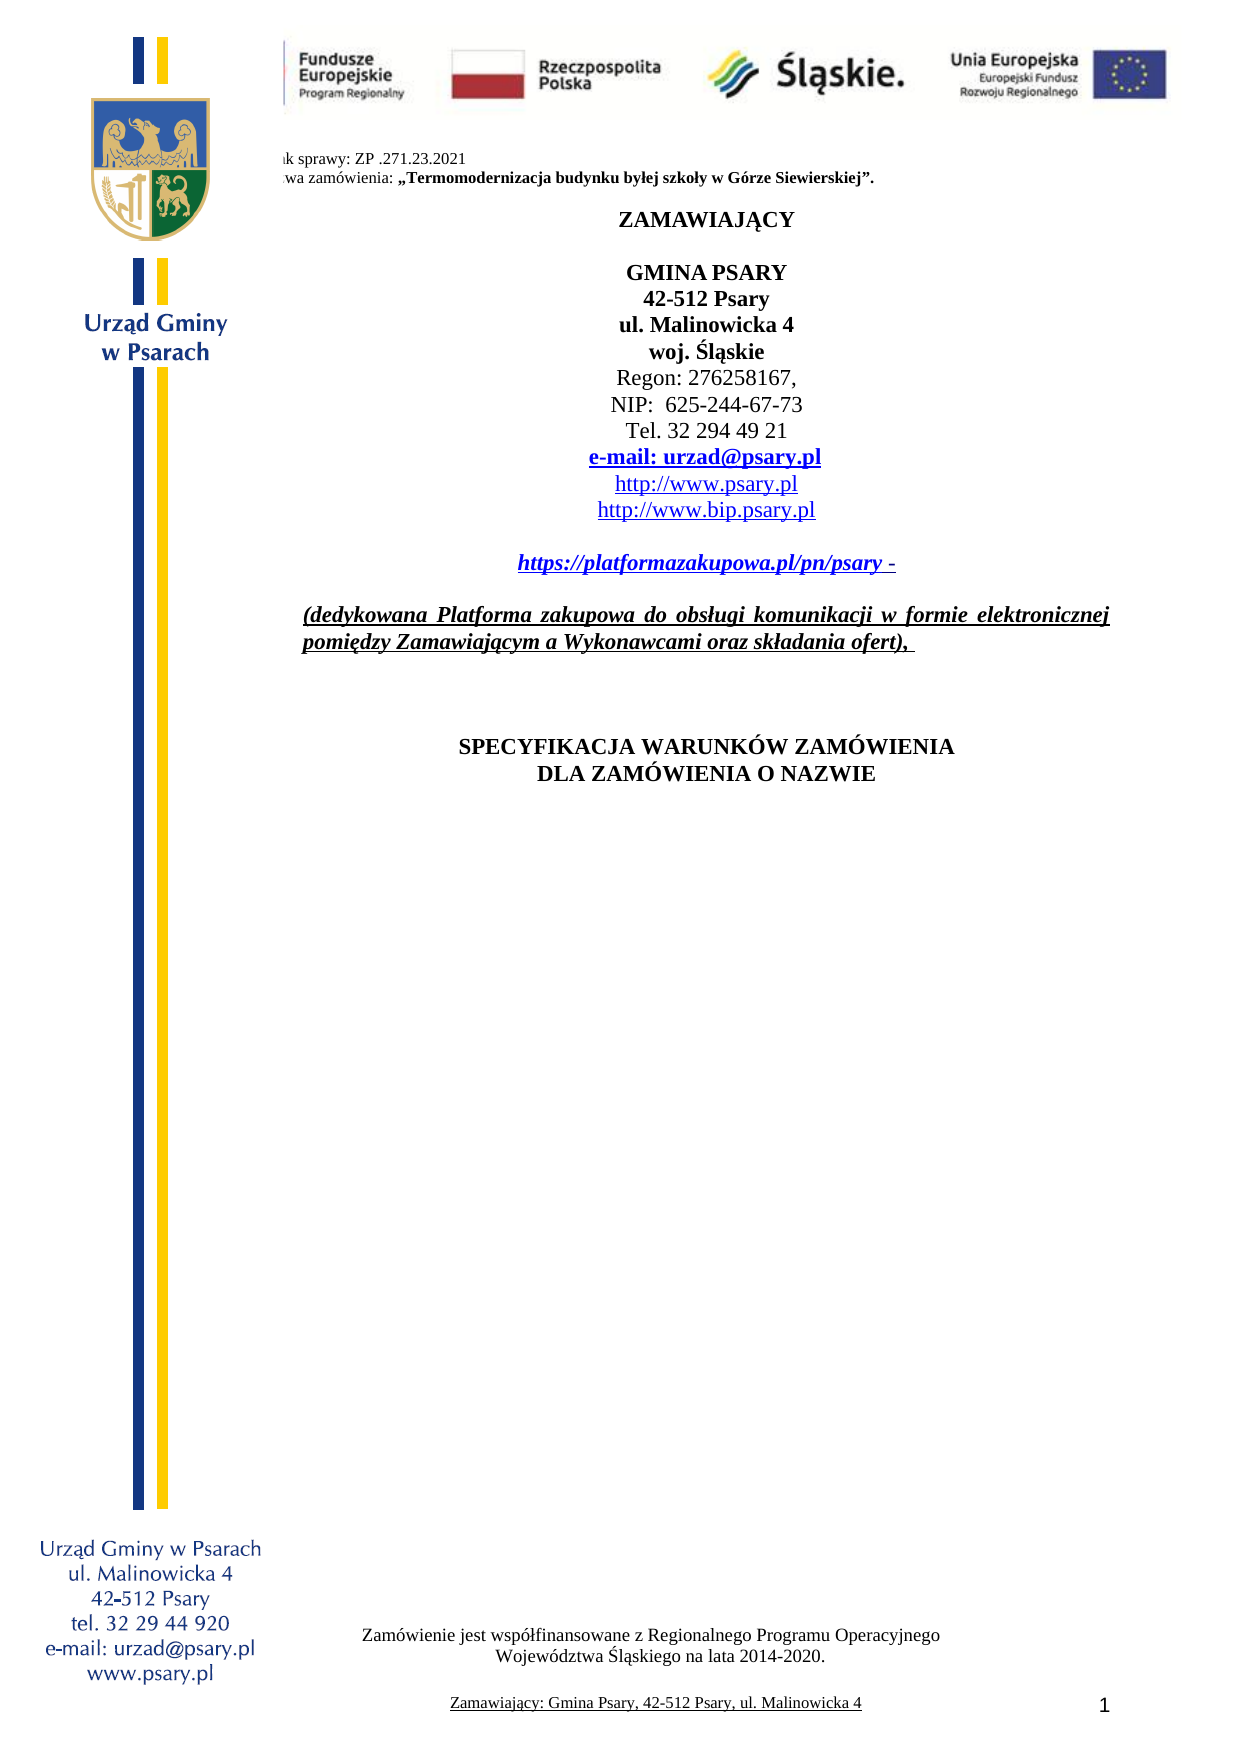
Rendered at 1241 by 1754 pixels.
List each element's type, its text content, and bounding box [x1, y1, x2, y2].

text 42-512 Psary [284, 285, 1110, 312]
text (dedykowana Platforma zakupowa do obsługi komunikacji w formie elektronicznej pomiędzy Zamawiającym a Wykonawcami oraz składania ofert), [284, 601, 1110, 654]
picture [0, 0, 1182, 1721]
text Regon: 276258167, [284, 364, 1110, 391]
text https://platformazakupowa.pl/pn/psary - [284, 549, 1110, 575]
text GMINA PSARY [284, 259, 1110, 285]
text e-mail: urzad@psary.pl [284, 443, 1107, 470]
text SPECYFIKACJA WARUNKÓW ZAMÓWIENIA [284, 733, 1038, 759]
text woj. Śląskie [284, 338, 1110, 364]
text DLA ZAMÓWIENIA O NAZWIE [284, 759, 1038, 786]
text ul. Malinowicka 4 [284, 312, 1110, 338]
text http://www.psary.pl [284, 470, 1110, 496]
text http://www.bip.psary.pl [284, 496, 1110, 522]
text Tel. 32 294 49 21 [284, 417, 1110, 443]
text NIP: 625-244-67-73 [284, 391, 1110, 417]
text ZAMAWIAJĄCY [284, 206, 1110, 232]
